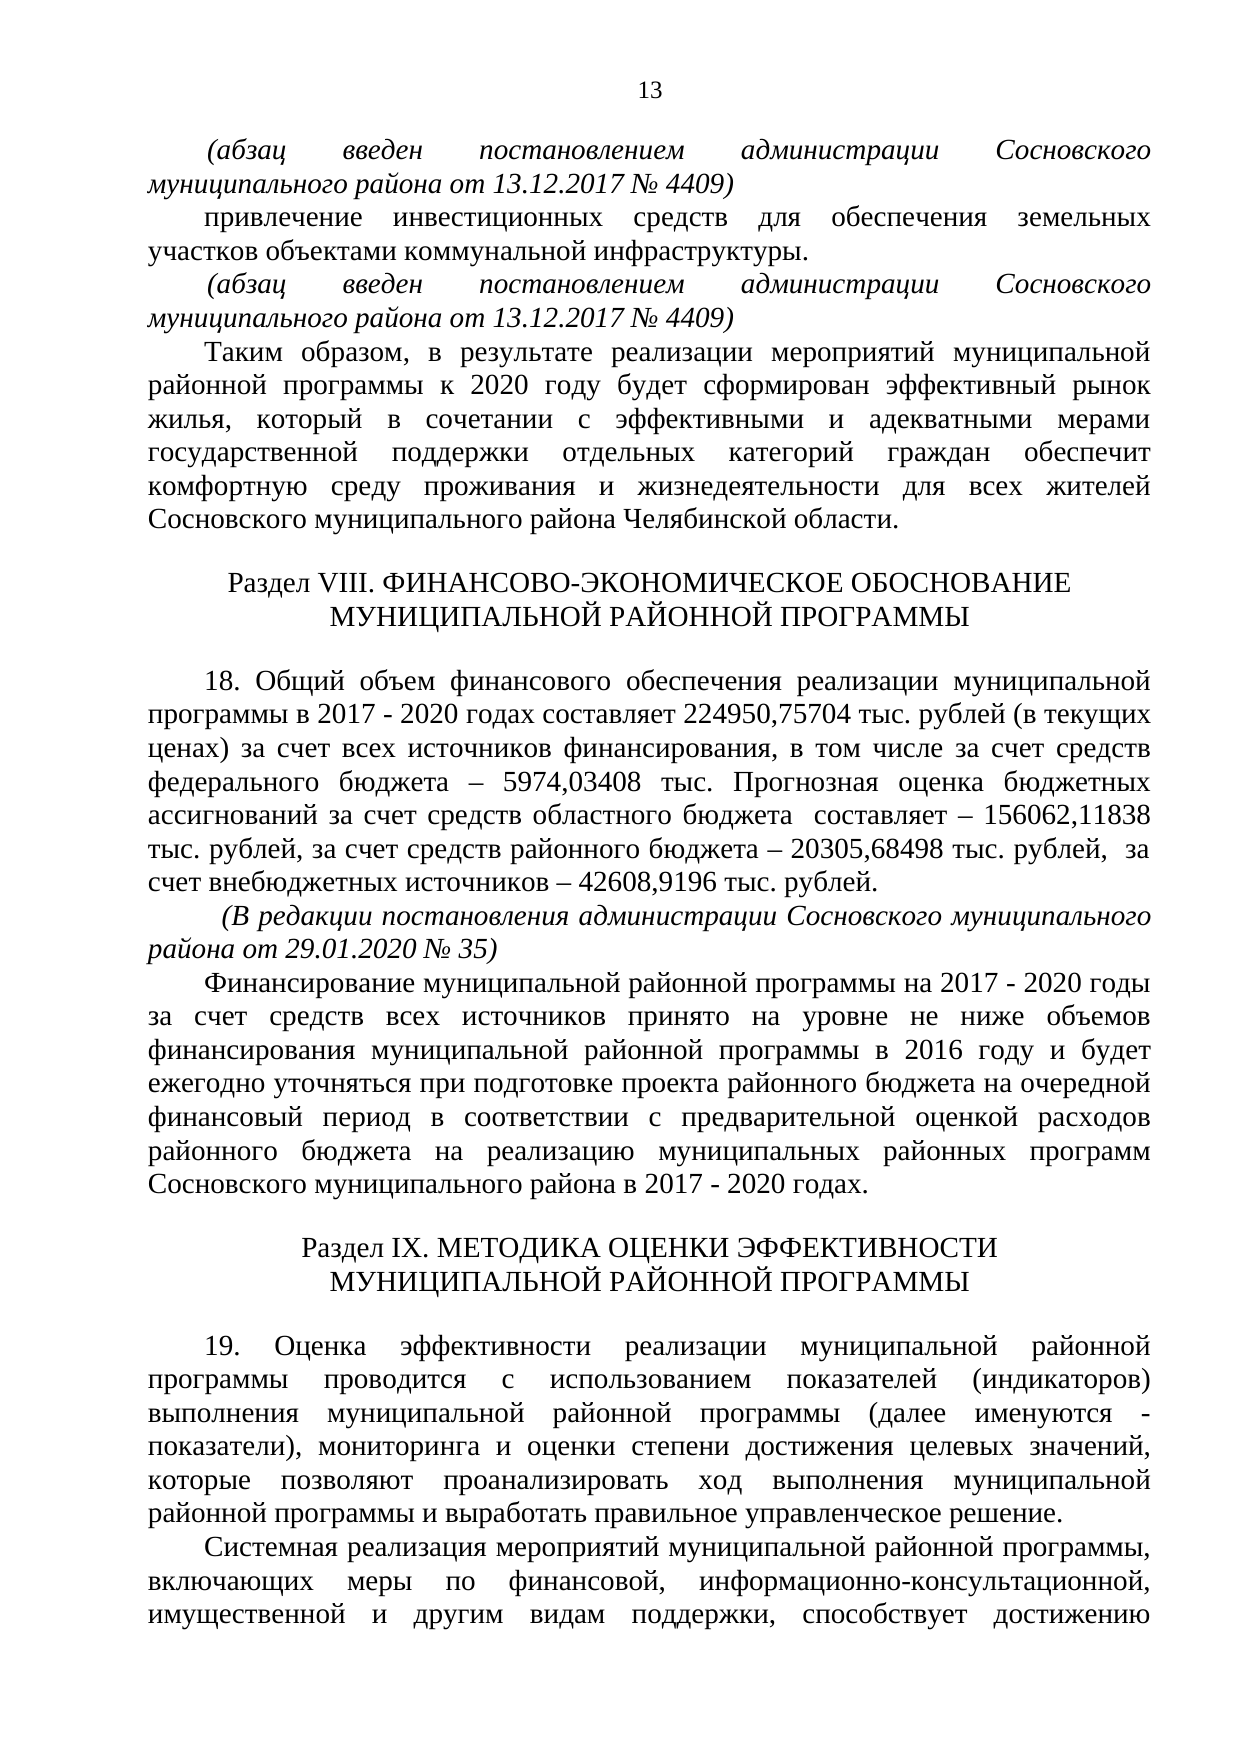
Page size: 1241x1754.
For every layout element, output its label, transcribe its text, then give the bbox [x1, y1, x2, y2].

text (В редакции постановления администрации Сосновского муниципального района от 29.01.2020 № 35) [148, 898, 1152, 965]
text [148, 1529, 1152, 1630]
text 19. Оценка эффективности реализации муниципальной районной программы проводится с использованием показателей (индикаторов) выполнения муниципальной районной программы (далее именуются - показатели), мониторинга и оценки степени достижения целевых значений, которые позволяют проанализировать ход выполнения муниципальной районной программы и выработать правильное управленческое решение. [148, 1328, 1152, 1529]
text Таким образом, в результате реализации мероприятий муниципальной районной программы к 2020 году будет сформирован эффективный рынок жилья, который в сочетании с эффективными и адекватными мерами государственной поддержки отдельных категорий граждан обеспечит комфортную среду проживания и жизнедеятельности для всех жителей Сосновского муниципального района Челябинской области. [148, 334, 1152, 535]
text МУНИЦИПАЛЬНОЙ РАЙОННОЙ ПРОГРАММЫ [148, 1264, 1152, 1297]
text Раздел VIII. ФИНАНСОВО-ЭКОНОМИЧЕСКОЕ ОБОСНОВАНИЕ [148, 566, 1152, 599]
text 18. Общий объем финансового обеспечения реализации муниципальной программы в 2017 - 2020 годах составляет 224950,75704 тыс. рублей (в текущих ценах) за счет всех источников финансирования, в том числе за счет средств федерального бюджета – 5974,03408 тыс. Прогнозная оценка бюджетных ассигнований за счет средств областного бюджета составляет – 156062,11838 тыс. рублей, за счет средств районного бюджета – 20305,68498 тыс. рублей, за счет внебюджетных источников – 42608,9196 тыс. рублей. [148, 663, 1152, 898]
text Раздел IX. МЕТОДИКА ОЦЕНКИ ЭФФЕКТИВНОСТИ [148, 1230, 1152, 1264]
text привлечение инвестиционных средств для обеспечения земельных участков объектами коммунальной инфраструктуры. [148, 199, 1152, 267]
text МУНИЦИПАЛЬНОЙ РАЙОННОЙ ПРОГРАММЫ [148, 599, 1152, 633]
text (абзац введен постановлением администрации Сосновского муниципального района от 13.12.2017 № 4409) [148, 267, 1152, 334]
text Финансирование муниципальной районной программы на 2017 - 2020 годы за счет средств всех источников принято на уровне не ниже объемов финансирования муниципальной районной программы в 2016 году и будет ежегодно уточняться при подготовке проекта районного бюджета на очередной финансовый период в соответствии с предварительной оценкой расходов районного бюджета на реализацию муниципальных районных программ Сосновского муниципального района в 2017 - 2020 годах. [148, 965, 1152, 1200]
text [148, 132, 1152, 199]
